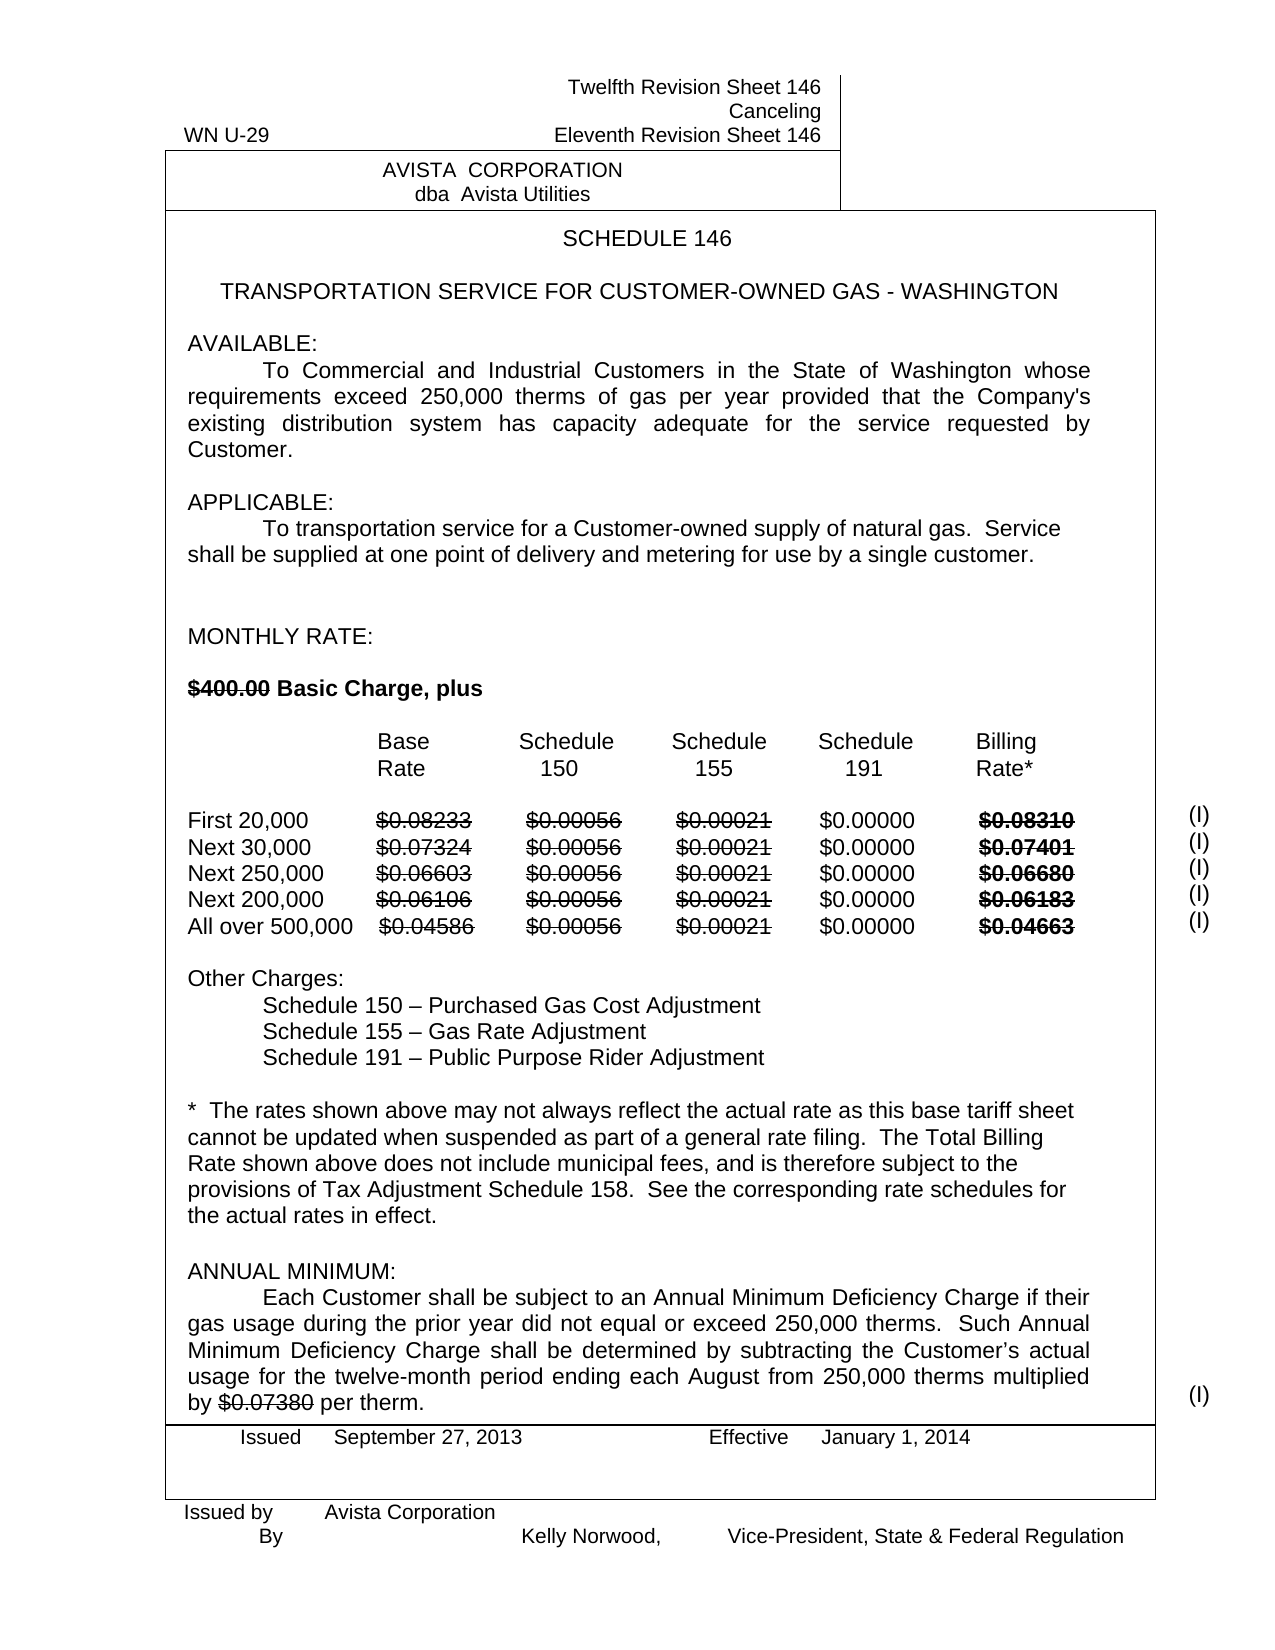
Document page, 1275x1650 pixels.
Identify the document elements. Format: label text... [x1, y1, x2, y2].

text APPLICABLE: [187, 488, 1091, 515]
text Each Customer shall be subject to an Annual Minimum Deficiency Charge if their gas usage during the prior year did not equal or exceed 250,000 therms. Such Annual Minimum Deficiency Charge shall be determined by subtracting the Customer’s actual usage for the twelve-month period ending each August from 250,000 therms multiplied by $0.07380 per therm. [187, 1284, 1091, 1416]
text MONTHLY : [187, 623, 1091, 649]
text Schedule 155 – Gas Rate Adjustment [187, 1018, 1087, 1044]
text Next 250,000 $0.06603 $0.00056 $0.00021 $0.00000 $0.06680 [187, 860, 1173, 886]
text To Commercial and Industrial Customers in the State of Washington whose requirements exceed 250,000 therms of gas per year provided that the Company's existing distribution system has capacity adequate for the service requested by Customer. [187, 357, 1091, 462]
text Next 200,000 $0.06106 $0.00056 $0.00021 $0.00000 $0.06183 [187, 886, 1173, 913]
text Schedule 191 – Public Purpose Rider Adjustment [187, 1044, 1087, 1071]
text * The rates shown above may not always reflect the actual rate as this base tariff sheet cannot be updated when suspended as part of a general rate filing. The Total Billing Rate shown above does not include municipal fees, and is therefore subject to the provisions of Tax Adjustment Schedule 158. See the corresponding rate schedules for the actual rates in effect. [187, 1097, 1087, 1229]
text Schedule 150 – Purchased Gas Cost Adjustment [187, 992, 1087, 1018]
text SCHEDULE 146 [487, 225, 1087, 251]
text $400.00 Basic Charge, plus [187, 675, 1091, 702]
text First 20,000 $0.08233 $0.00056 $0.00021 $0.00000 $0.08310 [187, 807, 1173, 833]
text Other Charges: [187, 965, 1087, 992]
text AVAILABLE: [187, 330, 1091, 357]
text Rate 150 155 191 Rate* [187, 754, 1091, 781]
text All over 500,000 $0.04586 $0.00056 $0.00021 $0.00000 $0.04663 [187, 913, 1087, 939]
text To transportation service for a Customer-owned supply of natural gas. Service shall be supplied at one point of delivery and metering for use by a single customer. [187, 515, 1087, 568]
text Base Schedule Schedule Schedule Billing [187, 728, 1091, 754]
text TRANSPORTATION SERVICE FOR CUSTOMER-OWNED GAS - WASHINGTON [187, 278, 1091, 304]
text Next 30,000 $0.07324 $0.00056 $0.00021 $0.00000 $0.07401 [187, 833, 1173, 860]
text ANNUAL MINIMUM: [187, 1258, 1091, 1284]
